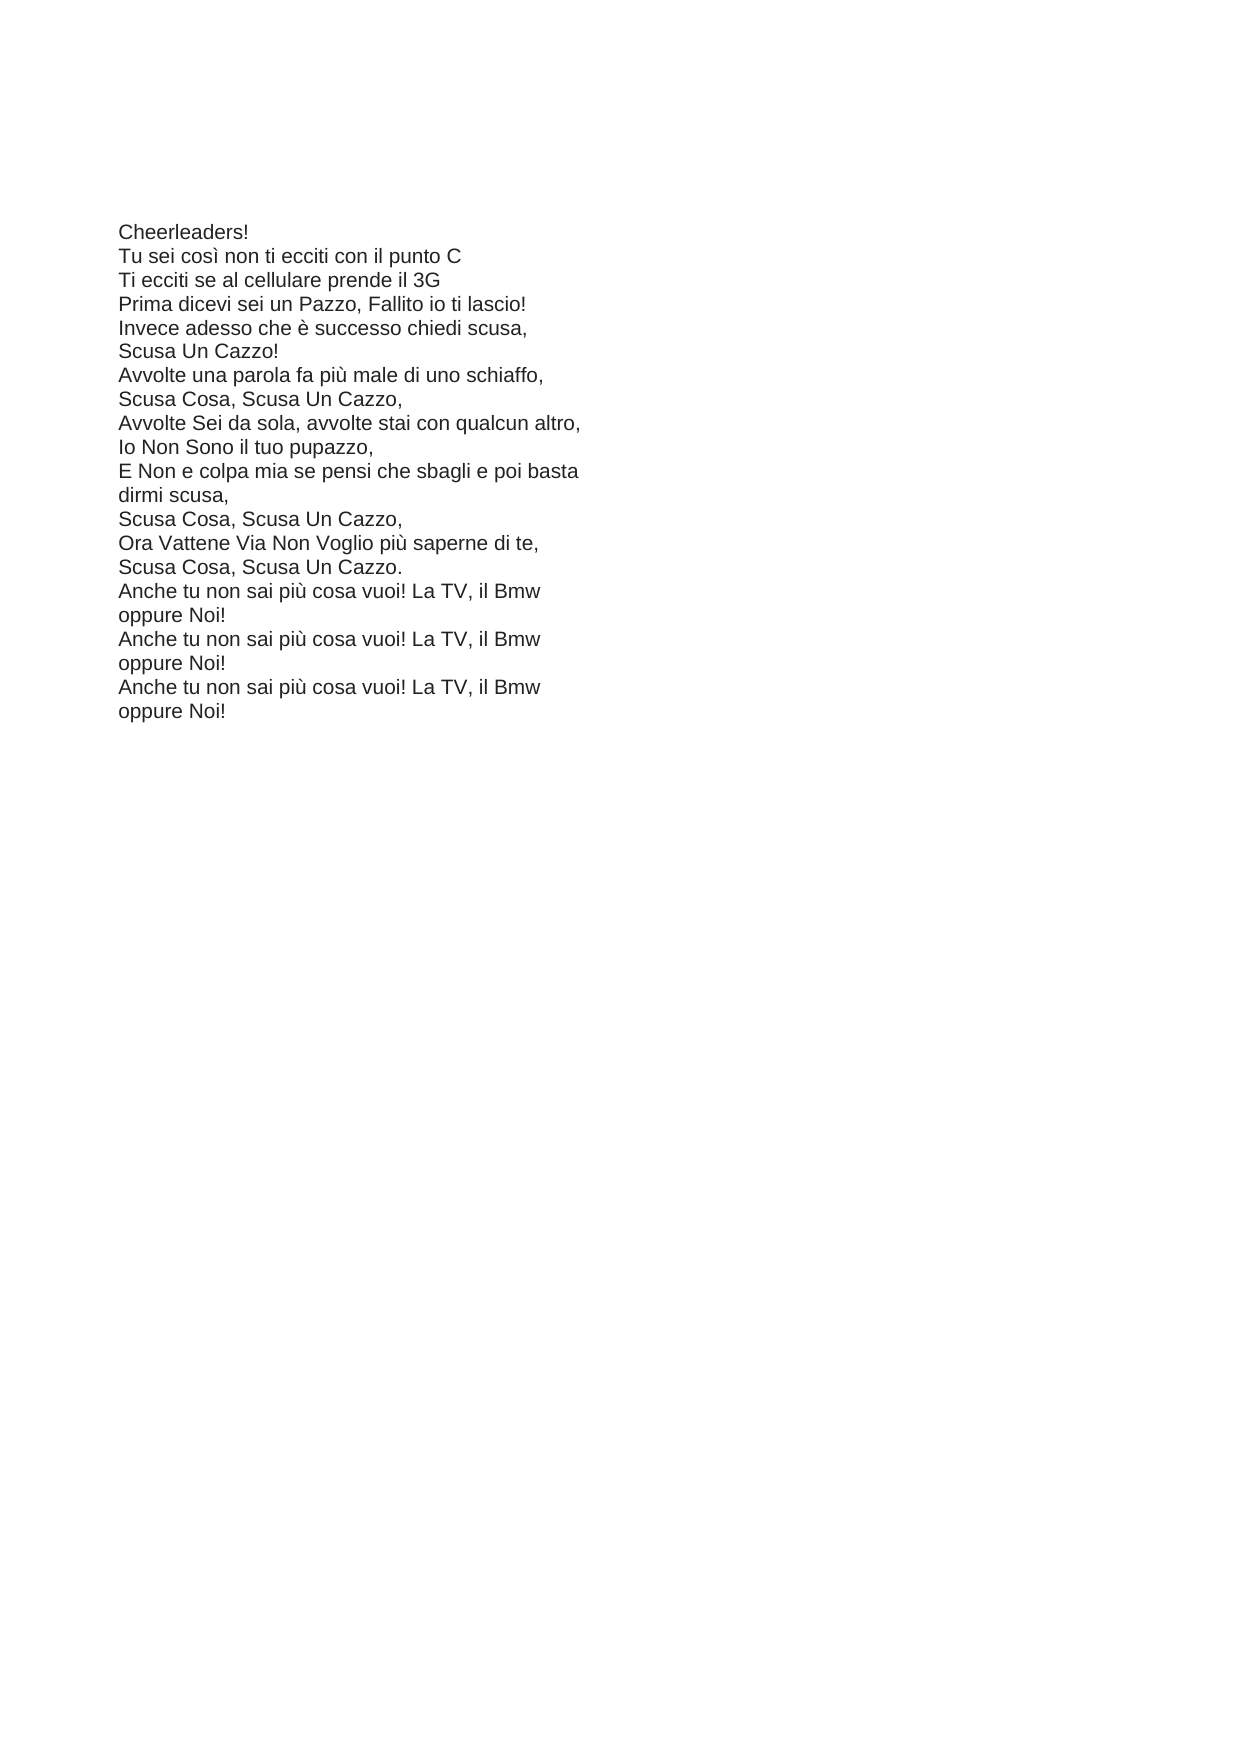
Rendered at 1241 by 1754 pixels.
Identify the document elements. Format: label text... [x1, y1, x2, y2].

text Anche tu non sai più cosa vuoi! La TV, il Bmw oppure Noi! Anche tu non sai più cosa vuoi! La TV, il Bmw oppure Noi! Anche tu non sai più cosa vuoi! La TV, il Bmw oppure Noi! [118, 579, 583, 723]
text Avvolte una parola fa più male di uno schiaffo, Scusa Cosa, Scusa Un Cazzo, Avvolte Sei da sola, avvolte stai con qualcun altro, Io Non Sono il tuo pupazzo, E Non e colpa mia se pensi che sbagli e poi basta dirmi scusa, Scusa Cosa, Scusa Un Cazzo, Ora Vattene Via Non Voglio più saperne di te, Scusa Cosa, Scusa Un Cazzo. [118, 363, 583, 579]
text Cheerleaders! Tu sei così non ti ecciti con il punto C Ti ecciti se al cellulare prende il 3G Prima dicevi sei un Pazzo, Fallito io ti lascio! Invece adesso che è successo chiedi scusa, Scusa Un Cazzo! [118, 219, 583, 363]
